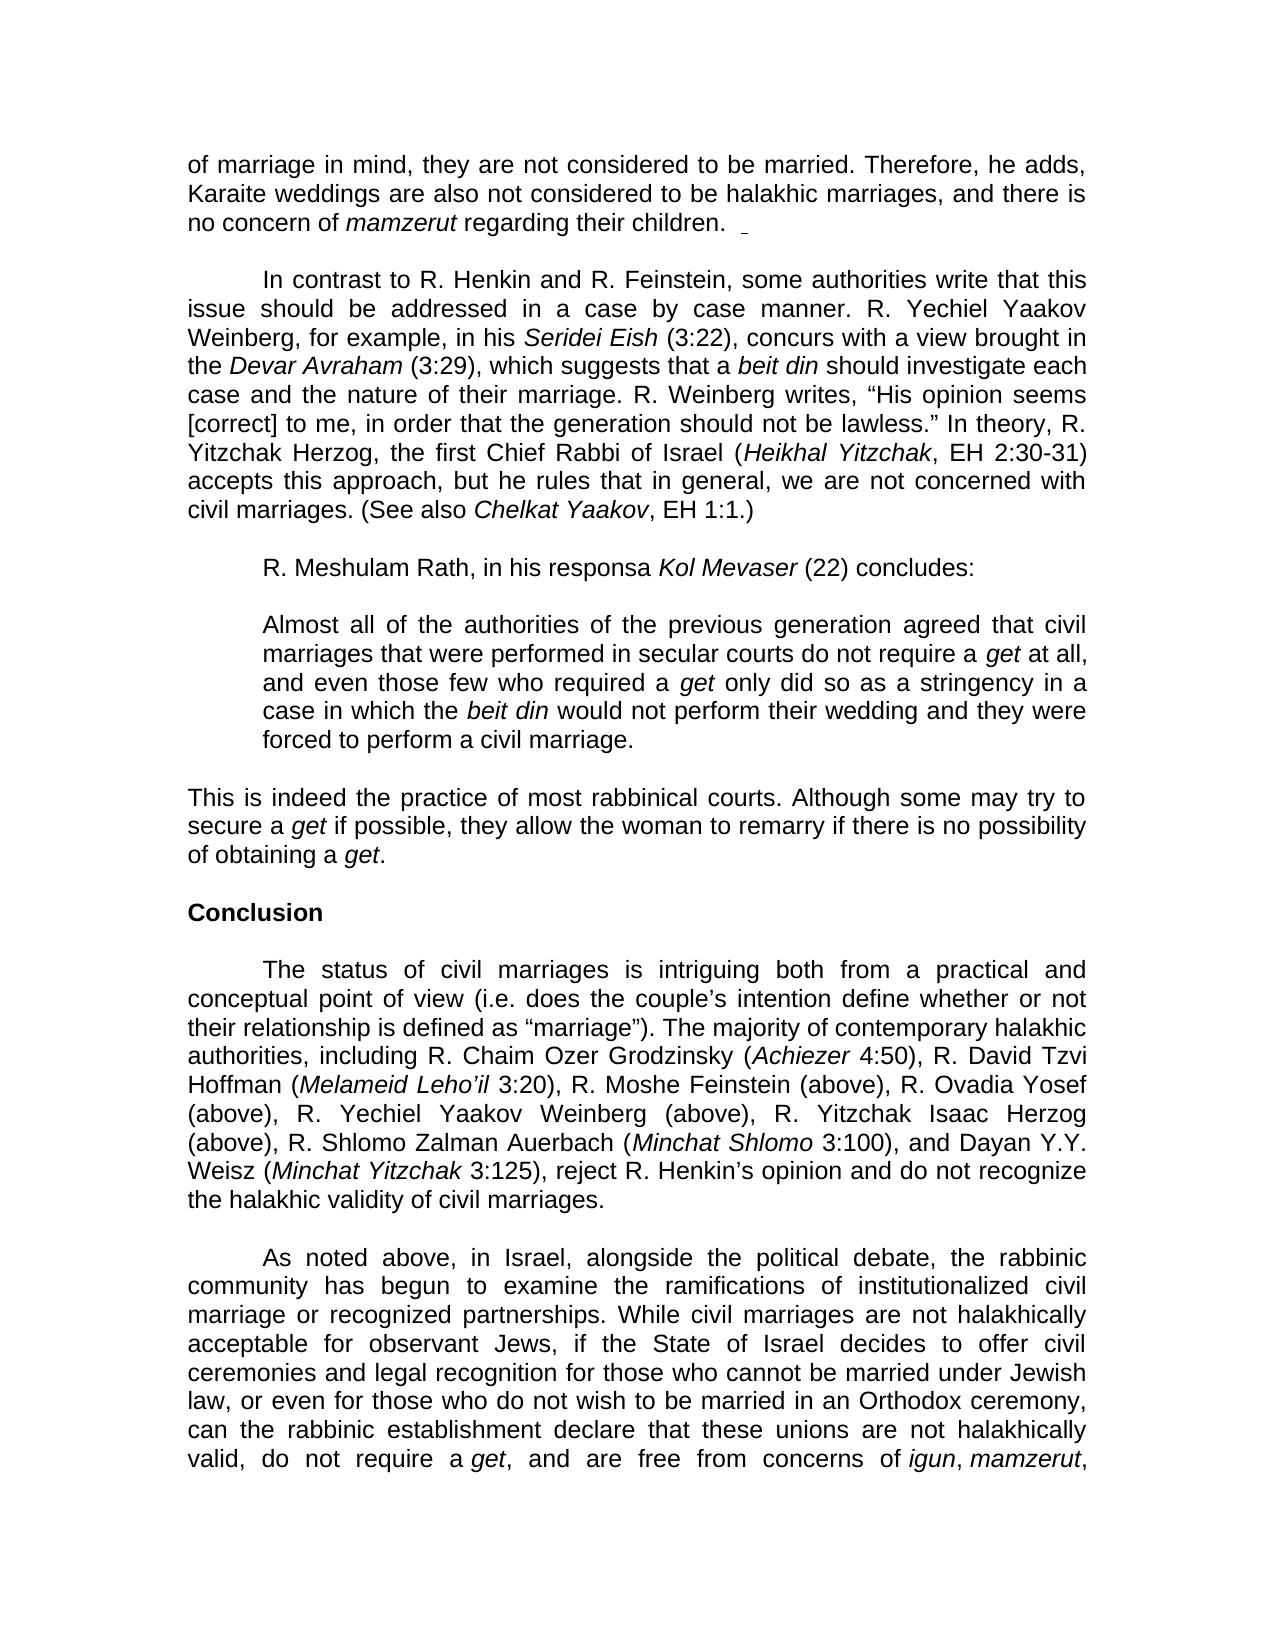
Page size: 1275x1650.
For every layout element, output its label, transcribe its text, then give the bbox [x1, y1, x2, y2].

text This is indeed the practice of most rabbinical courts. Although some may try to secure a get if possible, they allow the woman to remarry if there is no possibility of obtaining a get. [187, 782, 1088, 869]
text Almost all of the authorities of the previous generation agreed that civil marriages that were performed in secular courts do not require a get at all, and even those few who required a get only did so as a stringency in a case in which the beit din would not perform their wedding and they were forced to perform a civil marriage. [262, 610, 1088, 754]
text In contrast to R. Henkin and R. Feinstein, some authorities write that this issue should be addressed in a case by case manner. R. Yechiel Yaakov Weinberg, for example, in his Seridei Eish (3:22), concurs with a view brought in the Devar Avraham (3:29), which suggests that a beit din should investigate each case and the nature of their marriage. R. Weinberg writes, “His opinion seems [correct] to me, in order that the generation should not be lawless.” In theory, R. Yitzchak Herzog, the first Chief Rabbi of Israel (Heikhal Yitzchak, EH 2:30-31) accepts this approach, but he rules that in general, we are not concerned with civil marriages. (See also Chelkat Yaakov, EH 1:1.) [187, 265, 1088, 524]
text R. Meshulam Rath, in his responsa Kol Mevaser (22) concludes: [187, 552, 1088, 581]
text The status of civil marriages is intriguing both from a practical and conceptual point of view (i.e. does the couple’s intention define whether or not their relationship is defined as “marriage”). The majority of contemporary halakhic authorities, including R. Chaim Ozer Grodzinsky (Achiezer 4:50), R. David Tzvi Hoffman (Melameid Leho’il 3:20), R. Moshe Feinstein (above), R. Ovadia Yosef (above), R. Yechiel Yaakov Weinberg (above), R. Yitzchak Isaac Herzog (above), R. Shlomo Zalman Auerbach (Minchat Shlomo 3:100), and Dayan Y.Y. Weisz (Minchat Yitzchak 3:125), reject R. Henkin’s opinion and do not recognize the halakhic validity of civil marriages. [187, 955, 1088, 1214]
text Conclusion [187, 897, 1088, 926]
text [187, 1242, 1088, 1472]
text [187, 150, 1088, 236]
